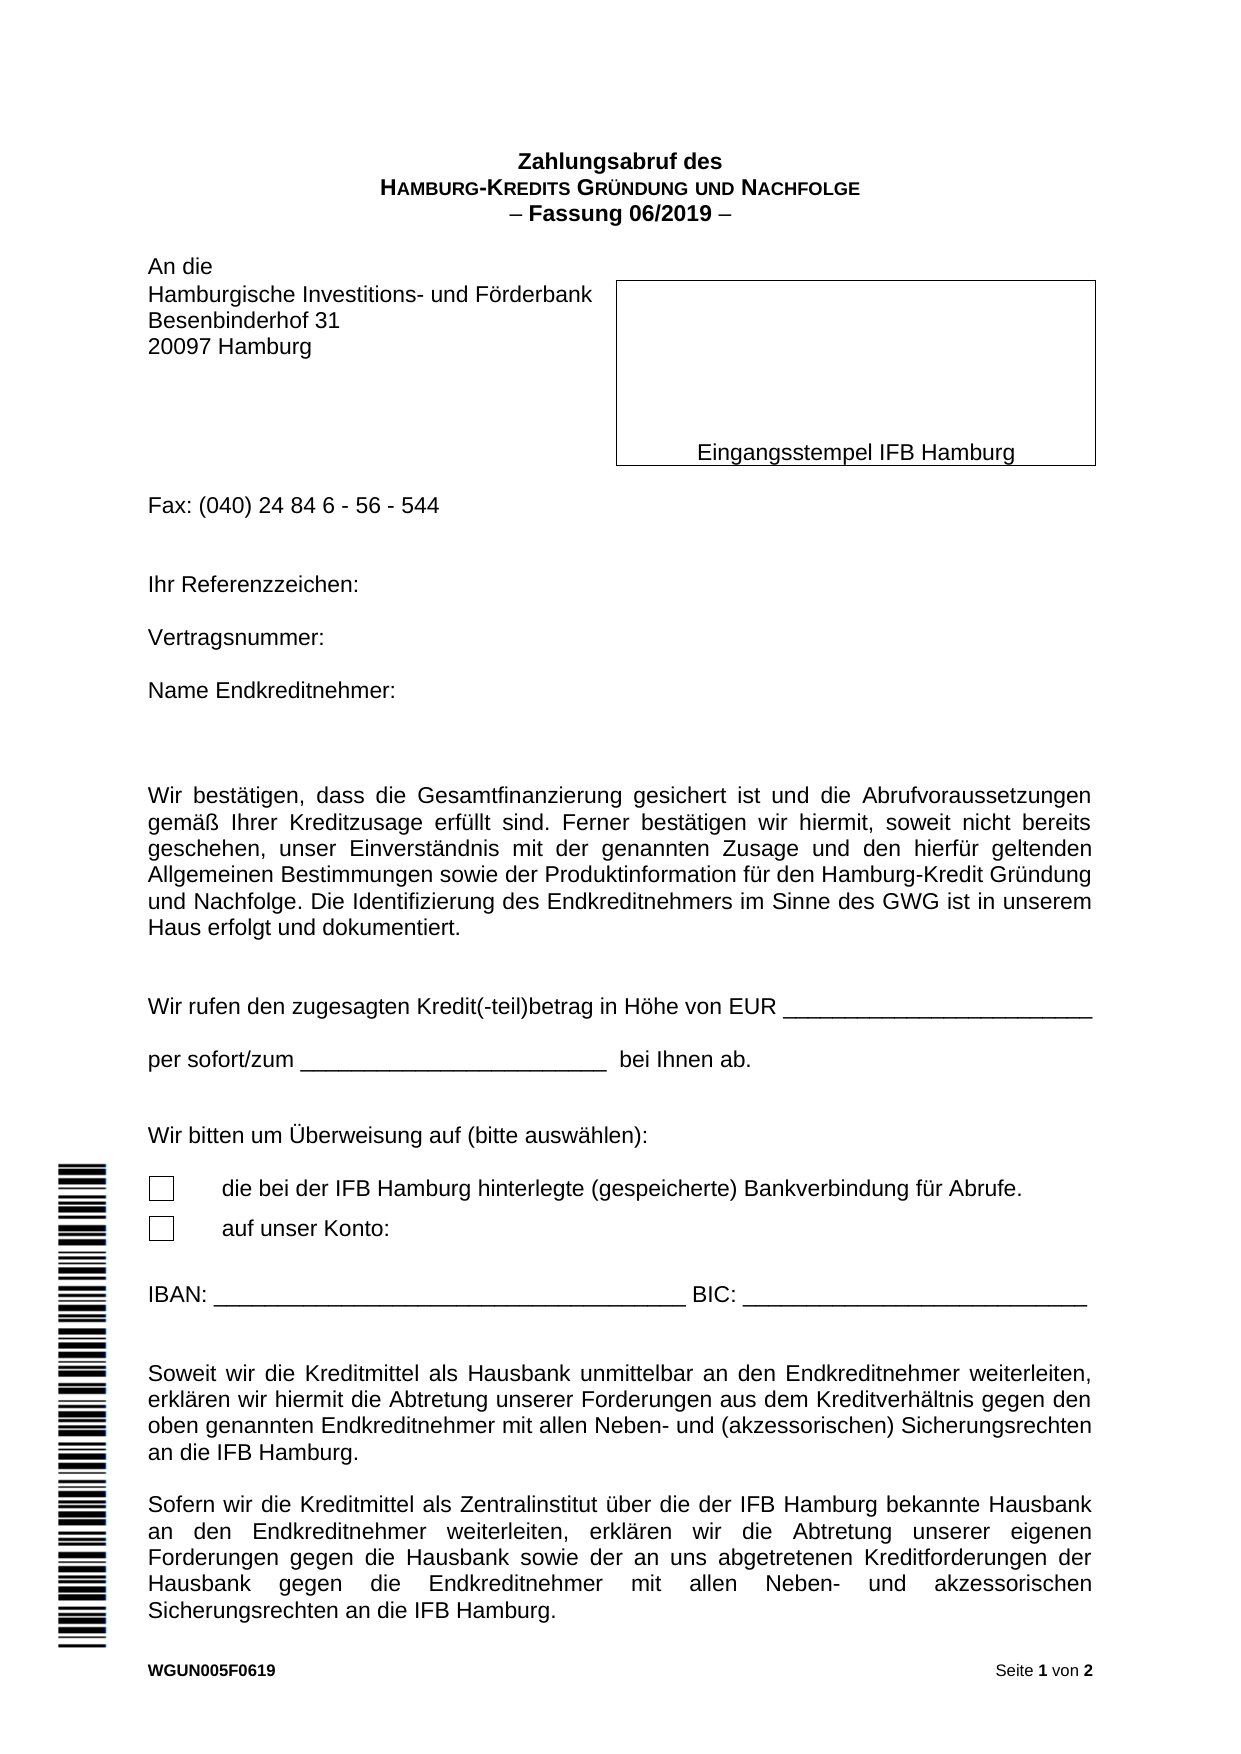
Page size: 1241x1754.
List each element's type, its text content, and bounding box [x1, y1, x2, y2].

picture [57, 1119, 130, 1693]
text per sofort/zum ________________________ bei Ihnen ab. [148, 1046, 1092, 1072]
text Vertragsnummer: [148, 624, 1092, 651]
text Soweit wir die Kreditmittel als Hausbank unmittelbar an den Endkreditnehmer weiterleiten, erklären wir hiermit die Abtretung unserer Forderungen aus dem Kreditverhältnis gegen den oben genannten Endkreditnehmer mit allen Neben- und (akzessorischen) Sicherungsrechten an die IFB Hamburg. [148, 1359, 1092, 1465]
text Fax: (040) 24 84 6 - 56 - 544 [148, 492, 1092, 519]
text – Fassung 06/2019 – [148, 200, 1092, 227]
text Name Endkreditnehmer: [148, 677, 1092, 703]
text IBAN: _____________________________________ BIC: ___________________________ [148, 1281, 1092, 1307]
text Sofern wir die Kreditmittel als Zentralinstitut über die der IFB Hamburg bekannte Hausbank an den Endkreditnehmer weiterleiten, erklären wir die Abtretung unserer eigenen Forderungen gegen die Hausbank sowie der an uns abgetretenen Kreditforderungen der Hausbank gegen die Endkreditnehmer mit allen Neben- und akzessorischen Sicherungsrechten an die IFB Hamburg. [148, 1491, 1092, 1623]
text Wir bestätigen, dass die Gesamtfinanzierung gesichert ist und die Abrufvoraussetzungen gemäß Ihrer Kreditzusage erfüllt sind. Ferner bestätigen wir hiermit, soweit nicht bereits geschehen, unser Einverständnis mit der genannten Zusage und den hierfür geltenden Allgemeinen Bestimmungen sowie der Produktinformation für den Hamburg-Kredit Gründung und Nachfolge. Die Identifizierung des Endkreditnehmers im Sinne des GWG ist in unserem Haus erfolgt und dokumentiert. [148, 782, 1092, 940]
text Hamburg-Kredits Gründung und Nachfolge [148, 174, 1092, 200]
text Wir bitten um Überweisung auf (bitte auswählen): [148, 1122, 1092, 1149]
text An die [148, 253, 1092, 279]
text die bei der IFB Hamburg hinterlegte (gespeicherte) Bankverbindung für Abrufe. [148, 1175, 1092, 1202]
text Zahlungsabruf des [148, 148, 1092, 174]
text auf unser Konto: [148, 1215, 1092, 1241]
text Ihr Referenzzeichen: [148, 571, 1092, 598]
table_header Eingangsstempel IFB Hamburg [617, 281, 1095, 465]
table_header Hamburgische Investitions- und Förderbank Besenbinderhof 31 20097 Hamburg [136, 280, 616, 465]
text Wir rufen den zugesagten Kredit(-teil)betrag in Höhe von EUR [148, 993, 1092, 1019]
